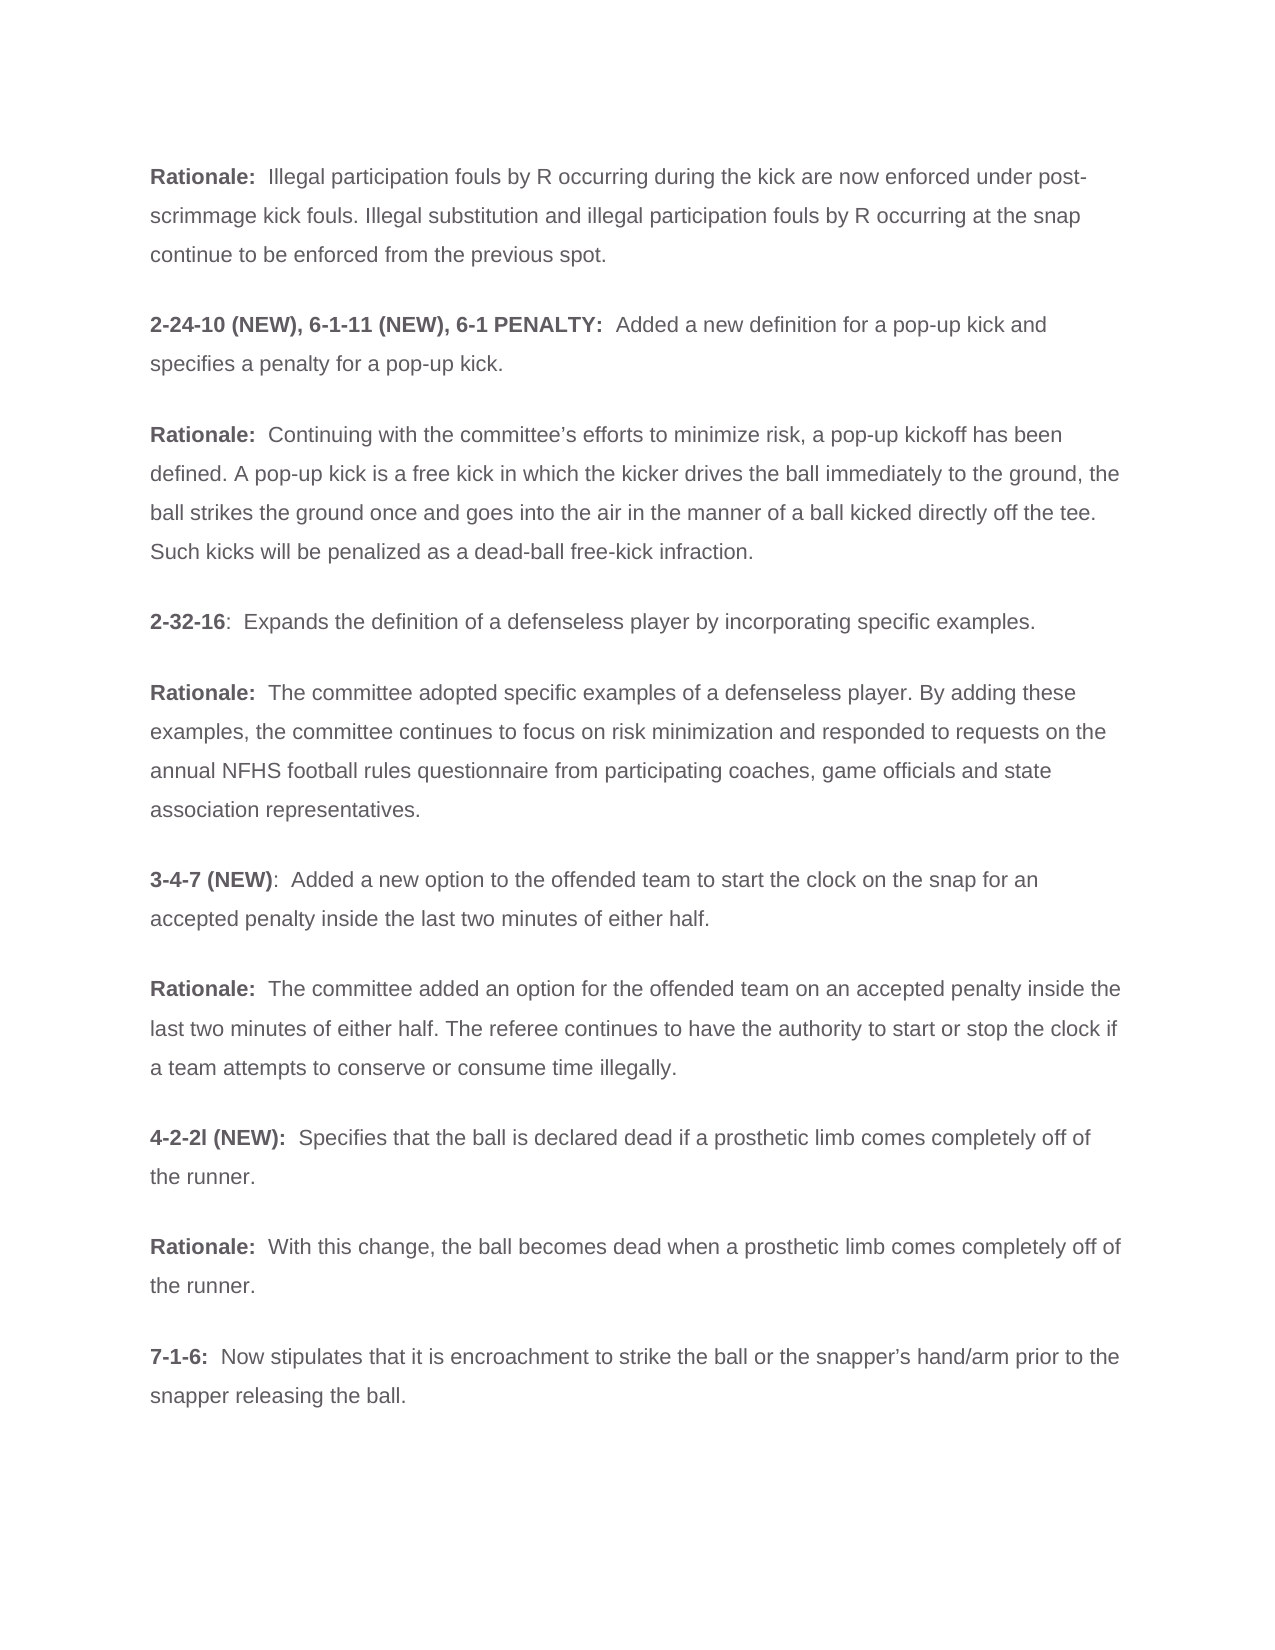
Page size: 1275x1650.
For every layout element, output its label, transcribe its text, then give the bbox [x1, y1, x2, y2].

text Rationale: With this change, the ball becomes dead when a prosthetic limb comes completely off of the runner. [150, 1220, 1125, 1298]
text 3-4-7 (NEW): Added a new option to the offended team to start the clock on the snap for an accepted penalty inside the last two minutes of either half. [150, 853, 1125, 931]
text Rationale: Continuing with the committee’s efforts to minimize risk, a pop-up kickoff has been defined. A pop-up kick is a free kick in which the kicker drives the ball immediately to the ground, the ball strikes the ground once and goes into the air in the manner of a ball kicked directly off the tee. Such kicks will be penalized as a dead-ball free-kick infraction. [150, 408, 1125, 564]
text 7-1-6: Now stipulates that it is encroachment to strike the ball or the snapper’s hand/arm prior to the snapper releasing the ball. [150, 1330, 1125, 1408]
text 4-2-2l (NEW): Specifies that the ball is declared dead if a prosthetic limb comes completely off of the runner. [150, 1111, 1125, 1189]
text Rationale: The committee adopted specific examples of a defenseless player. By adding these examples, the committee continues to focus on risk minimization and responded to requests on the annual NFHS football rules questionnaire from participating coaches, game officials and state association representatives. [150, 666, 1125, 822]
text 2-32-16: Expands the definition of a defenseless player by incorporating specific examples. [150, 595, 1125, 634]
text 2-24-10 (NEW), 6-1-11 (NEW), 6-1 PENALTY: Added a new definition for a pop-up kick and specifies a penalty for a pop-up kick. [150, 298, 1125, 377]
text Rationale: The committee added an option for the offended team on an accepted penalty inside the last two minutes of either half. The referee continues to have the authority to start or stop the clock if a team attempts to conserve or consume time illegally. [150, 962, 1125, 1080]
text Rationale: Illegal participation fouls by R occurring during the kick are now enforced under post-scrimmage kick fouls. Illegal substitution and illegal participation fouls by R occurring at the snap continue to be enforced from the previous spot. [150, 150, 1125, 267]
